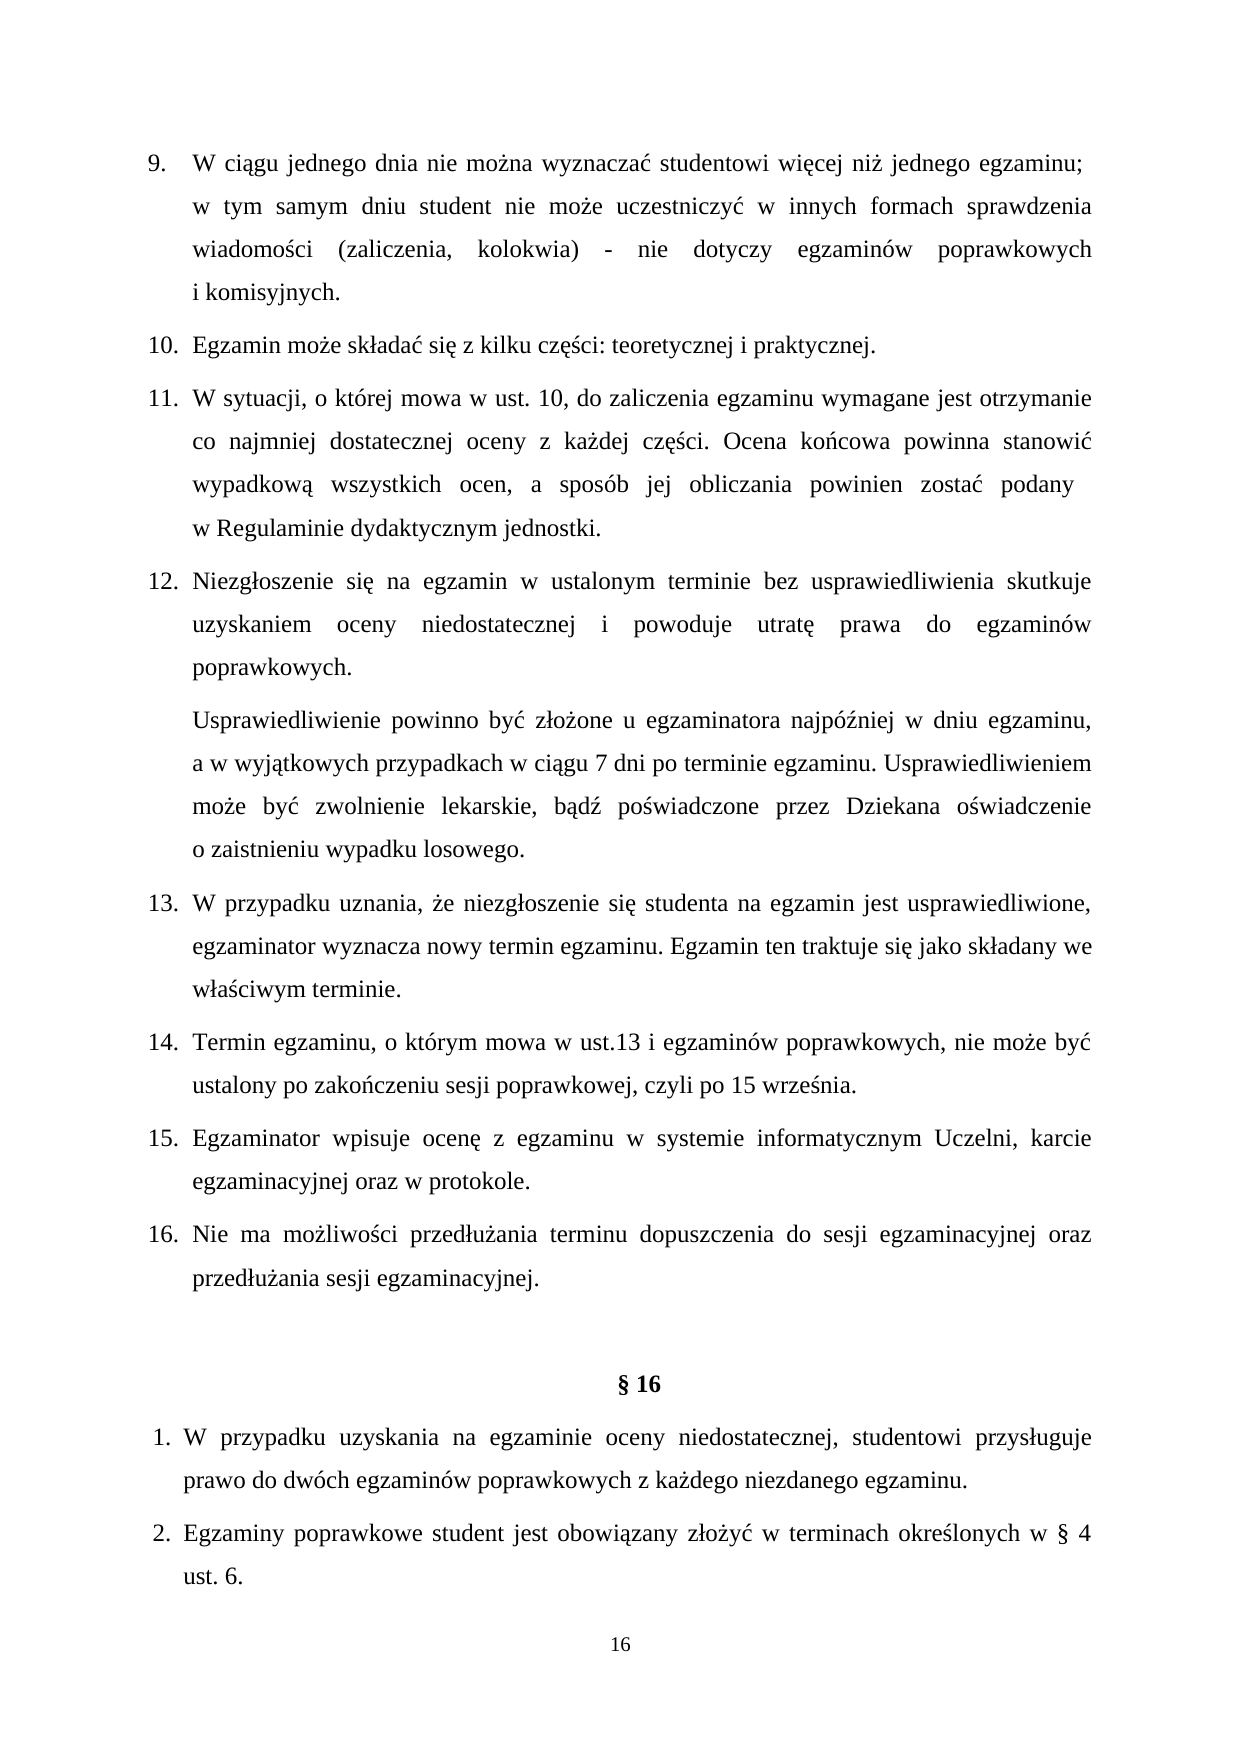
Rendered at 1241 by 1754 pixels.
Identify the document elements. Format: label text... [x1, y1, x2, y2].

list Nie ma możliwości przedłużania terminu dopuszczenia do sesji egzaminacyjnej oraz przedłużania sesji egzaminacyjnej. [148, 1219, 1093, 1291]
list W ciągu jednego dnia nie można wyznaczać studentowi więcej niż jednego egzaminu; w tym samym dniu student nie może uczestniczyć w innych formach sprawdzenia wiadomości (zaliczenia, kolokwia) - nie dotyczy egzaminów poprawkowych i komisyjnych. [148, 148, 1093, 306]
list Egzaminy poprawkowe student jest obowiązany złożyć w terminach określonych w § 4 ust. 6. [171, 1518, 1093, 1590]
list W sytuacji, o której mowa w ust. 10, do zaliczenia egzaminu wymagane jest otrzymanie co najmniej dostatecznej oceny z każdej części. Ocena końcowa powinna stanowić wypadkową wszystkich ocen, a sposób jej obliczania powinien zostać podany w Regulaminie dydaktycznym jednostki. [148, 383, 1093, 541]
list W przypadku uzyskania na egzaminie oceny niedostatecznej, studentowi przysługuje prawo do dwóch egzaminów poprawkowych z każdego niezdanego egzaminu. [171, 1422, 1093, 1494]
list Egzaminator wpisuje ocenę z egzaminu w systemie informatycznym Uczelni, karcie egzaminacyjnej oraz w protokole. [148, 1123, 1093, 1195]
list Egzamin może składać się z kilku części: teoretycznej i praktycznej. [148, 330, 1093, 359]
list Niezgłoszenie się na egzamin w ustalonym terminie bez usprawiedliwienia skutkuje uzyskaniem oceny niedostatecznej i powoduje utratę prawa do egzaminów poprawkowych. [148, 566, 1093, 681]
text § 16 [185, 1369, 1093, 1398]
text Usprawiedliwienie powinno być złożone u egzaminatora najpóźniej w dniu egzaminu, a w wyjątkowych przypadkach w ciągu 7 dni po terminie egzaminu. Usprawiedliwieniem może być zwolnienie lekarskie, bądź poświadczone przez Dziekana oświadczenie o zaistnieniu wypadku losowego. [192, 705, 1093, 863]
list Termin egzaminu, o którym mowa w ust.13 i egzaminów poprawkowych, nie może być ustalony po zakończeniu sesji poprawkowej, czyli po 15 września. [148, 1027, 1093, 1099]
list W przypadku uznania, że niezgłoszenie się studenta na egzamin jest usprawiedliwione, egzaminator wyznacza nowy termin egzaminu. Egzamin ten traktuje się jako składany we właściwym terminie. [148, 888, 1093, 1003]
